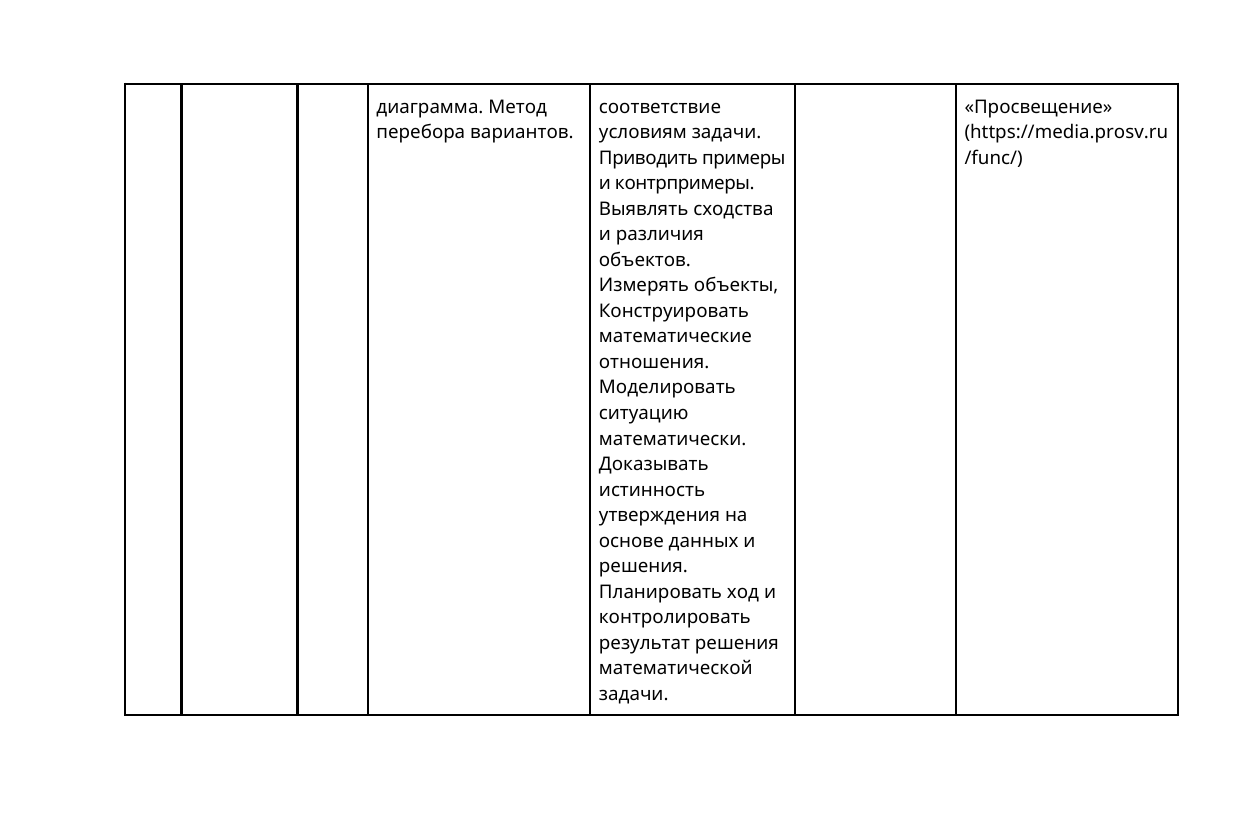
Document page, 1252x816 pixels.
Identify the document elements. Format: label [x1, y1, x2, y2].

table_cell [796, 85, 955, 714]
table_cell [183, 85, 296, 714]
table_cell [299, 85, 367, 714]
table_cell [591, 85, 794, 714]
table_cell [126, 85, 180, 714]
table_cell [369, 85, 589, 714]
table_cell [957, 85, 1177, 714]
